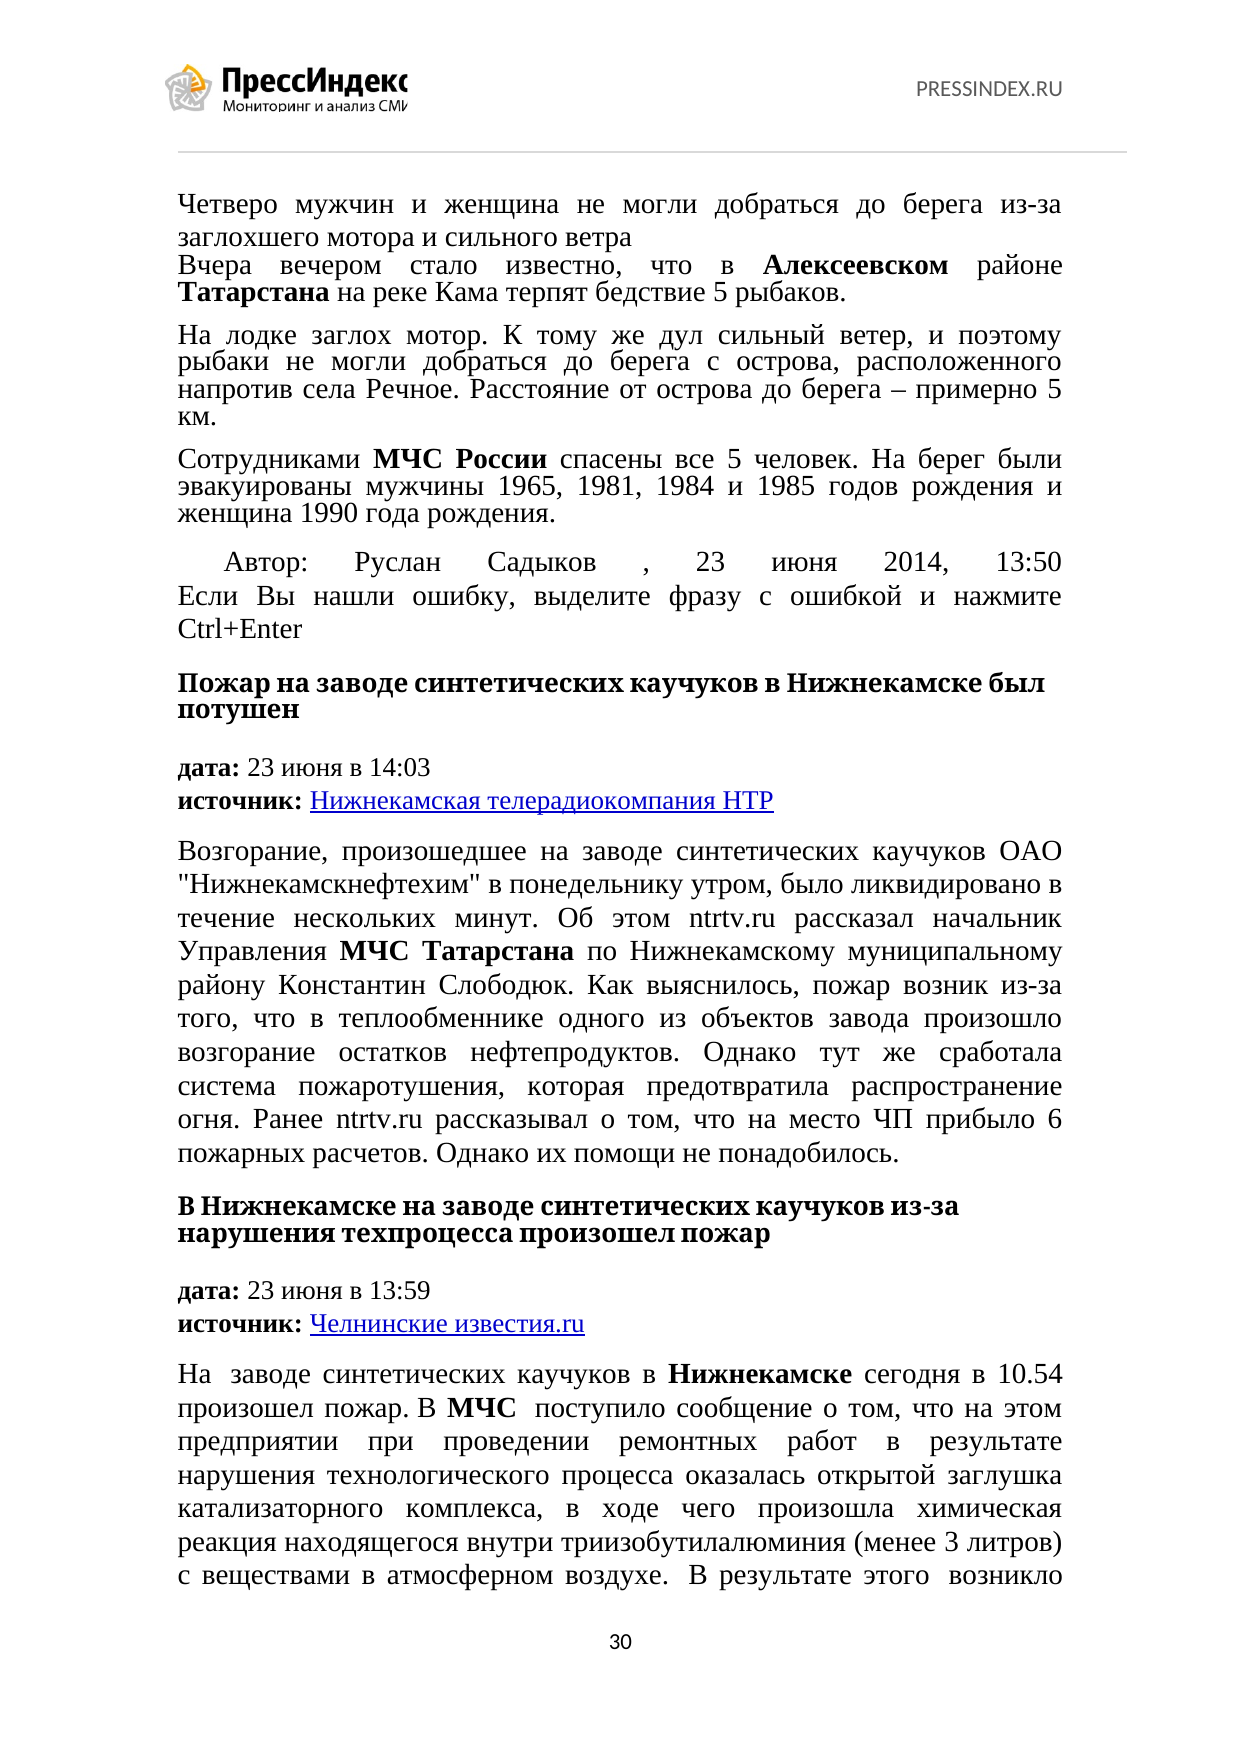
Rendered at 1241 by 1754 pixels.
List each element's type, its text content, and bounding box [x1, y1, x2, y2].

text На лодке заглох мотор. К тому же дул сильный ветер, и поэтому рыбаки не могли добраться до берега с острова, расположенного напротив села Речное. Расстояние от острова до берега – примерно 5 км. [177, 323, 1063, 431]
text Четверо мужчин и женщина не могли добраться до берега из-за заглохшего мотора и сильного ветра [177, 186, 1063, 253]
text Автор: Руслан Садыков , 23 июня 2014, 13:50 Если Вы нашли ошибку, выделите фразу с ошибкой и нажмите Ctrl+Enter [177, 544, 1063, 645]
text Сотрудниками МЧС России спасены все 5 человек. На берег были эвакуированы мужчины 1965, 1981, 1984 и 1985 годов рождения и женщина 1990 года рождения. [177, 447, 1063, 528]
subtitle Пожар на заводе синтетических каучуков в Нижнекамске был потушен [177, 670, 1063, 725]
text Возгорание, произошедшее на заводе синтетических каучуков ОАО "Нижнекамскнефтехим" в понедельнику утром, было ликвидировано в течение нескольких минут. Об этом ntrtv.ru рассказал начальник Управления МЧС Татарстана по Нижнекамскому муниципальному району Константин Слободюк. Как выяснилось, пожар возник из-за того, что в теплообменнике одного из объектов завода произошло возгорание остатков нефтепродуктов. Однако тут же сработала система пожаротушения, которая предотвратила распространение огня. Ранее ntrtv.ru рассказывал о том, что на место ЧП прибыло 6 пожарных расчетов. Однако их помощи не понадобилось. [177, 833, 1063, 1168]
text дата: 23 июня в 13:59 источник: Челнинские известия.ru [177, 1274, 1063, 1338]
picture [163, 64, 408, 111]
subtitle В Нижнекамске на заводе синтетических каучуков из-за нарушения техпроцесса произошел пожар [177, 1194, 1063, 1248]
text дата: 23 июня в 14:03 источник: Нижнекамская телерадиокомпания НТР [177, 751, 1063, 815]
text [177, 1356, 1063, 1591]
text Вчера вечером стало известно, что в Алексеевском районе Татарстана на реке Кама терпят бедствие 5 рыбаков. [177, 253, 1063, 307]
